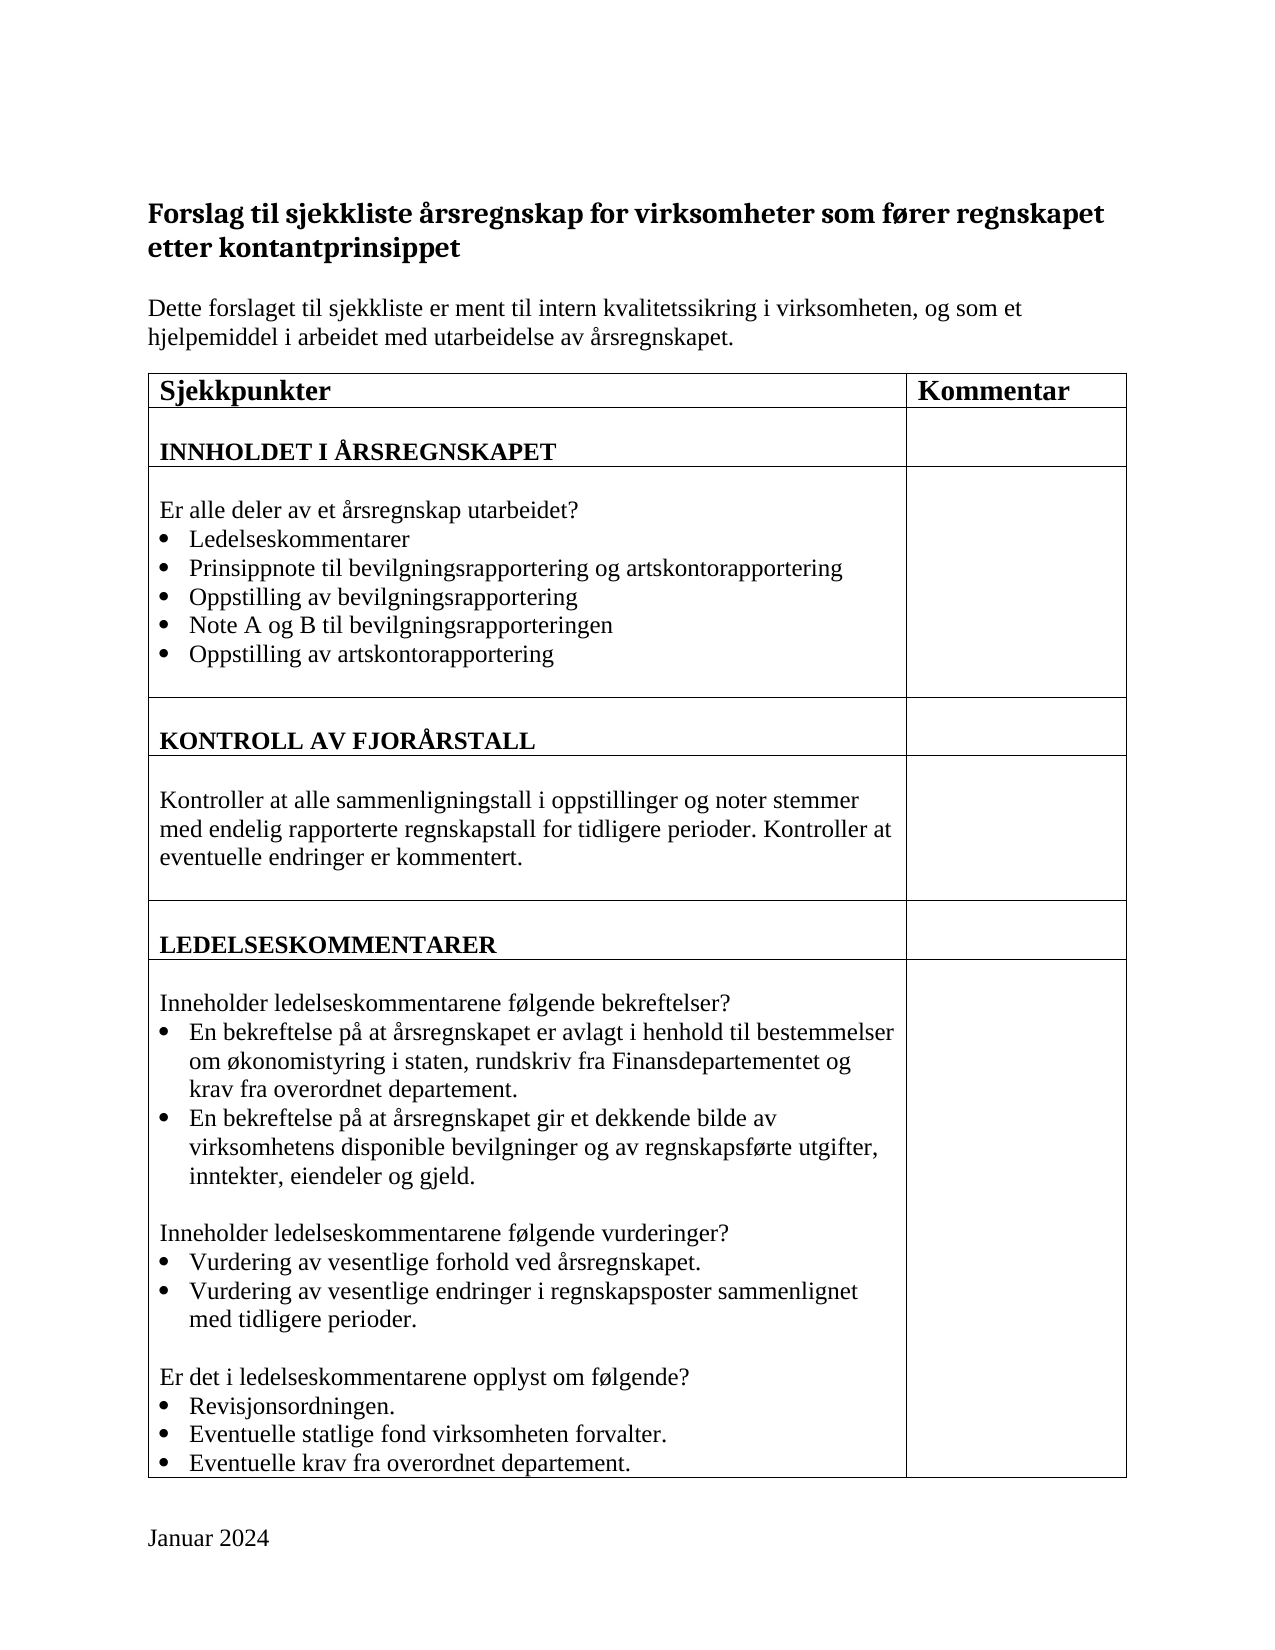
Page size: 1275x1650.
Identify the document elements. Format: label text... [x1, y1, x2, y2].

table_cell INNHOLDET I ÅRSREGNSKAPET [149, 408, 906, 466]
table_cell LEDELSESKOMMENTARER [149, 901, 906, 958]
table_cell [907, 408, 1126, 466]
subtitle Forslag til sjekkliste årsregnskap for virksomheter som fører regnskapet etter kontantprinsippet [148, 198, 1127, 265]
table_header Sjekkpunkter [149, 374, 906, 407]
table_cell [907, 960, 1126, 1477]
table_header Kommentar [907, 374, 1126, 407]
table_cell Er alle deler av et årsregnskap utarbeidet? Ledelseskommentarer Prinsippnote til bevilgningsrapportering og artskontorapportering Oppstilling av bevilgningsrapportering Note A og B til bevilgningsrapporteringen Oppstilling av artskontorapportering [149, 467, 906, 697]
text Dette forslaget til sjekkliste er ment til intern kvalitetssikring i virksomheten, og som et hjelpemiddel i arbeidet med utarbeidelse av årsregnskapet. [148, 293, 1127, 351]
table_cell [907, 901, 1126, 958]
table_cell [907, 467, 1126, 697]
table_cell KONTROLL AV FJORÅRSTALL [149, 698, 906, 755]
table_cell Kontroller at alle sammenligningstall i oppstillinger og noter stemmer med endelig rapporterte regnskapstall for tidligere perioder. Kontroller at eventuelle endringer er kommentert. [149, 756, 906, 900]
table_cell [149, 960, 906, 1477]
table_cell [907, 756, 1126, 900]
table_cell [907, 698, 1126, 755]
